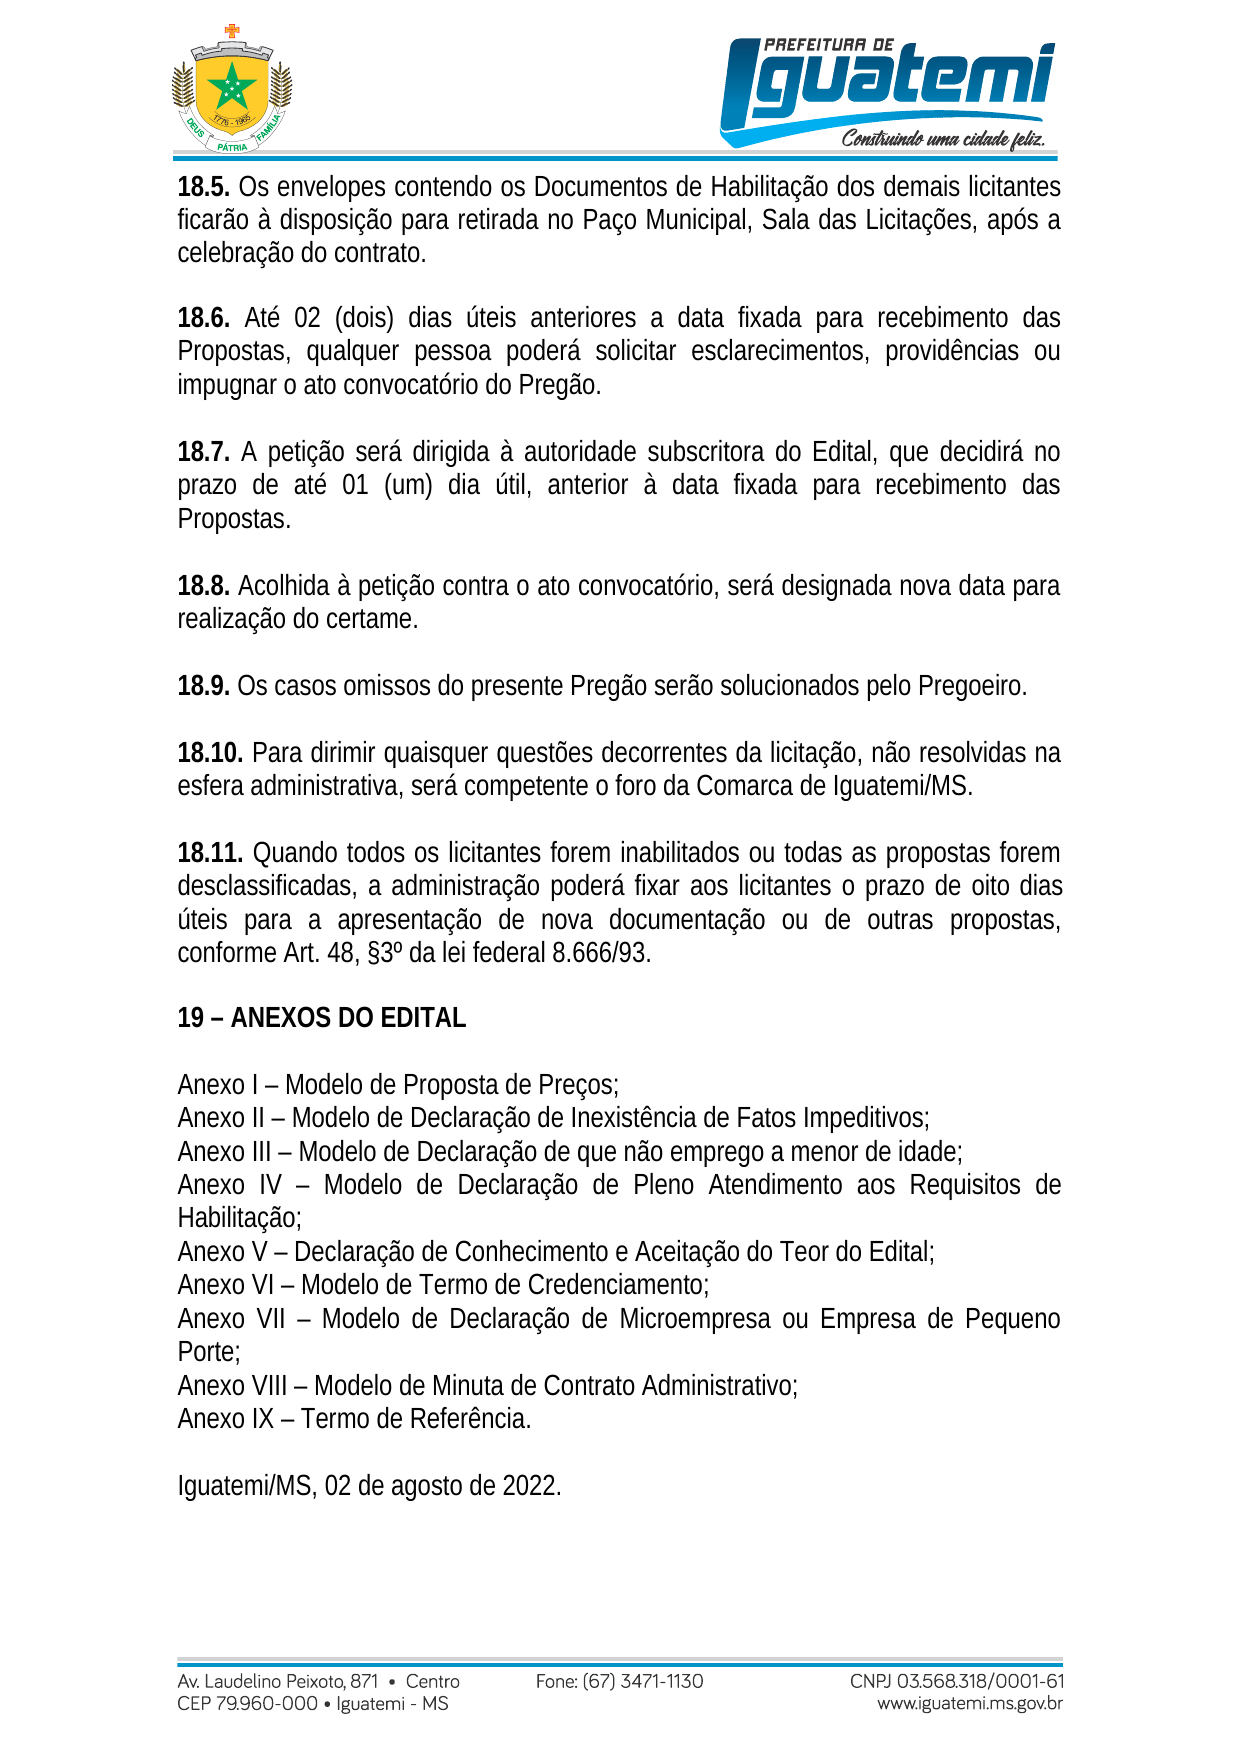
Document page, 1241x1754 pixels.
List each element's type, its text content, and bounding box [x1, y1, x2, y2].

text 19 – ANEXOS DO EDITAL [177, 1000, 1063, 1033]
text 18.5. Os envelopes contendo os Documentos de Habilitação dos demais licitantes ficarão à disposição para retirada no Paço Municipal, Sala das Licitações, após a celebração do contrato. [177, 169, 1063, 269]
text Anexo VIII – Modelo de Minuta de Contrato Administrativo; [177, 1368, 1063, 1401]
text 18.6. Até 02 (dois) dias úteis anteriores a data fixada para recebimento das Propostas, qualquer pessoa poderá solicitar esclarecimentos, providências ou impugnar o ato convocatório do Pregão. [177, 300, 1063, 400]
text Anexo IV – Modelo de Declaração de Pleno Atendimento aos Requisitos de Habilitação; [177, 1167, 1063, 1234]
text Anexo III – Modelo de Declaração de que não emprego a menor de idade; [177, 1134, 1063, 1167]
text Anexo VI – Modelo de Termo de Credenciamento; [177, 1267, 1063, 1301]
text 18.11. Quando todos os licitantes forem inabilitados ou todas as propostas forem desclassificadas, a administração poderá fixar aos licitantes o prazo de oito dias úteis para a apresentação de nova documentação ou de outras propostas, conforme Art. 48, §3º da lei federal 8.666/93. [177, 835, 1063, 969]
text 18.8. Acolhida à petição contra o ato convocatório, será designada nova data para realização do certame. [177, 568, 1063, 634]
text Anexo I – Modelo de Proposta de Preços; [177, 1067, 1063, 1100]
text Anexo V – Declaração de Conhecimento e Aceitação do Teor do Edital; [177, 1234, 1063, 1267]
text 18.7. A petição será dirigida à autoridade subscritora do Edital, que decidirá no prazo de até 01 (um) dia útil, anterior à data fixada para recebimento das Propostas. [177, 434, 1063, 534]
text Anexo II – Modelo de Declaração de Inexistência de Fatos Impeditivos; [177, 1100, 1063, 1134]
text 18.10. Para dirimir quaisquer questões decorrentes da licitação, não resolvidas na esfera administrativa, será competente o foro da Comarca de Iguatemi/MS. [177, 735, 1063, 802]
text Iguatemi/MS, 02 de agosto de 2022. [177, 1468, 1063, 1501]
text Anexo IX – Termo de Referência. [177, 1401, 1063, 1434]
text 18.9. Os casos omissos do presente Pregão serão solucionados pelo Pregoeiro. [177, 668, 1063, 701]
text Anexo VII – Modelo de Declaração de Microempresa ou Empresa de Pequeno Porte; [177, 1301, 1063, 1368]
